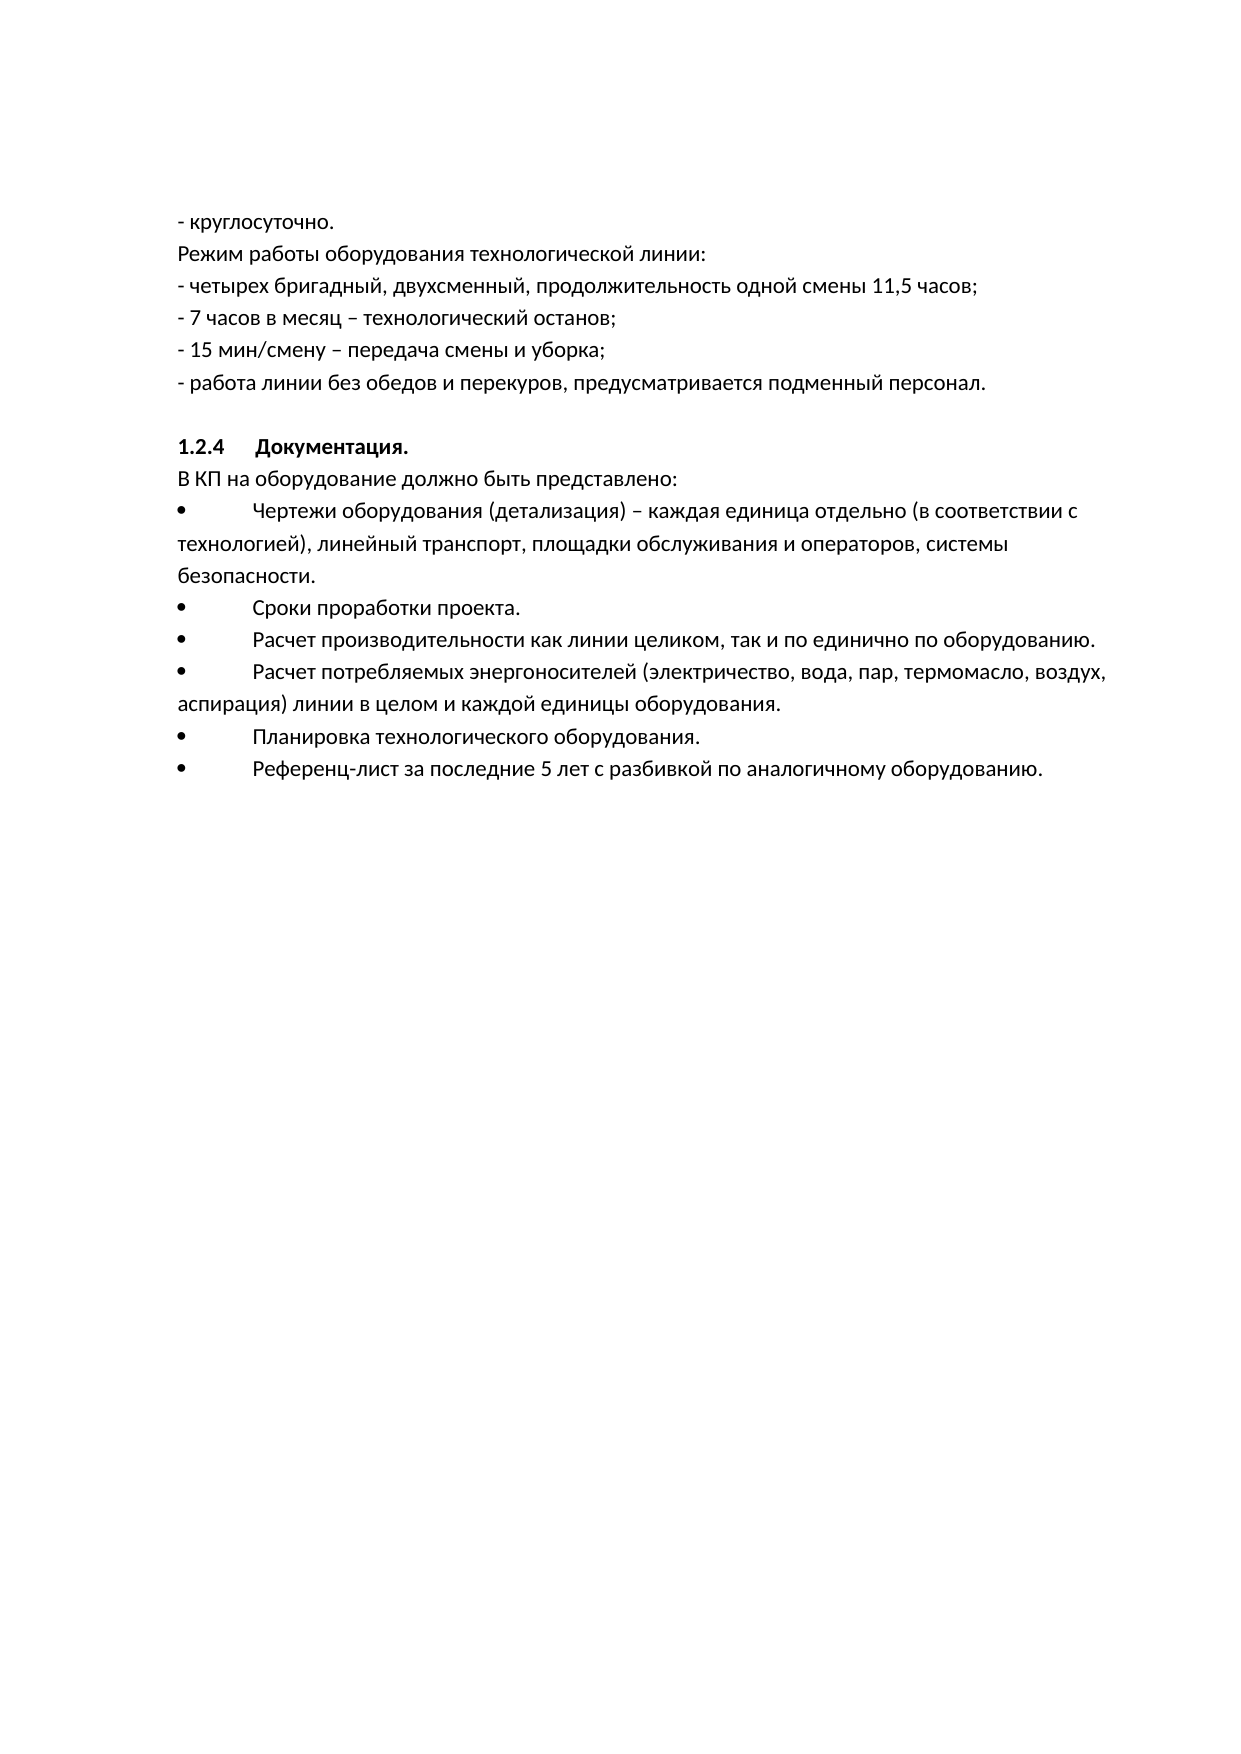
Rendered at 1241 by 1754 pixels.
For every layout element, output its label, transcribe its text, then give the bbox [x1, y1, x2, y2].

text 1.2.4 Документация. [177, 432, 1152, 460]
list Планировка технологического оборудования. [177, 722, 1152, 750]
text Режим работы оборудования технологической линии: [177, 239, 1152, 267]
list Расчет потребляемых энергоносителей (электричество, вода, пар, термомасло, воздух, аспирация) линии в целом и каждой единицы оборудования. [177, 657, 1152, 718]
text - 7 часов в месяц – технологический останов; [177, 303, 1152, 331]
list Референц-лист за последние 5 лет с разбивкой по аналогичному оборудованию. [177, 754, 1152, 782]
list Чертежи оборудования (детализация) – каждая единица отдельно (в соответствии с технологией), линейный транспорт, площадки обслуживания и операторов, системы безопасности. [177, 496, 1152, 589]
text - 15 мин/смену – передача смены и уборка; [177, 336, 1152, 363]
list Сроки проработки проекта. [177, 593, 1152, 621]
text - круглосуточно. [177, 207, 1152, 235]
text - работа линии без обедов и перекуров, предусматривается подменный персонал. [177, 368, 1152, 396]
text - четырех бригадный, двухсменный, продолжительность одной смены 11,5 часов; [177, 271, 1152, 299]
list Расчет производительности как линии целиком, так и по единично по оборудованию. [177, 625, 1152, 653]
text В КП на оборудование должно быть представлено: [177, 464, 1152, 492]
